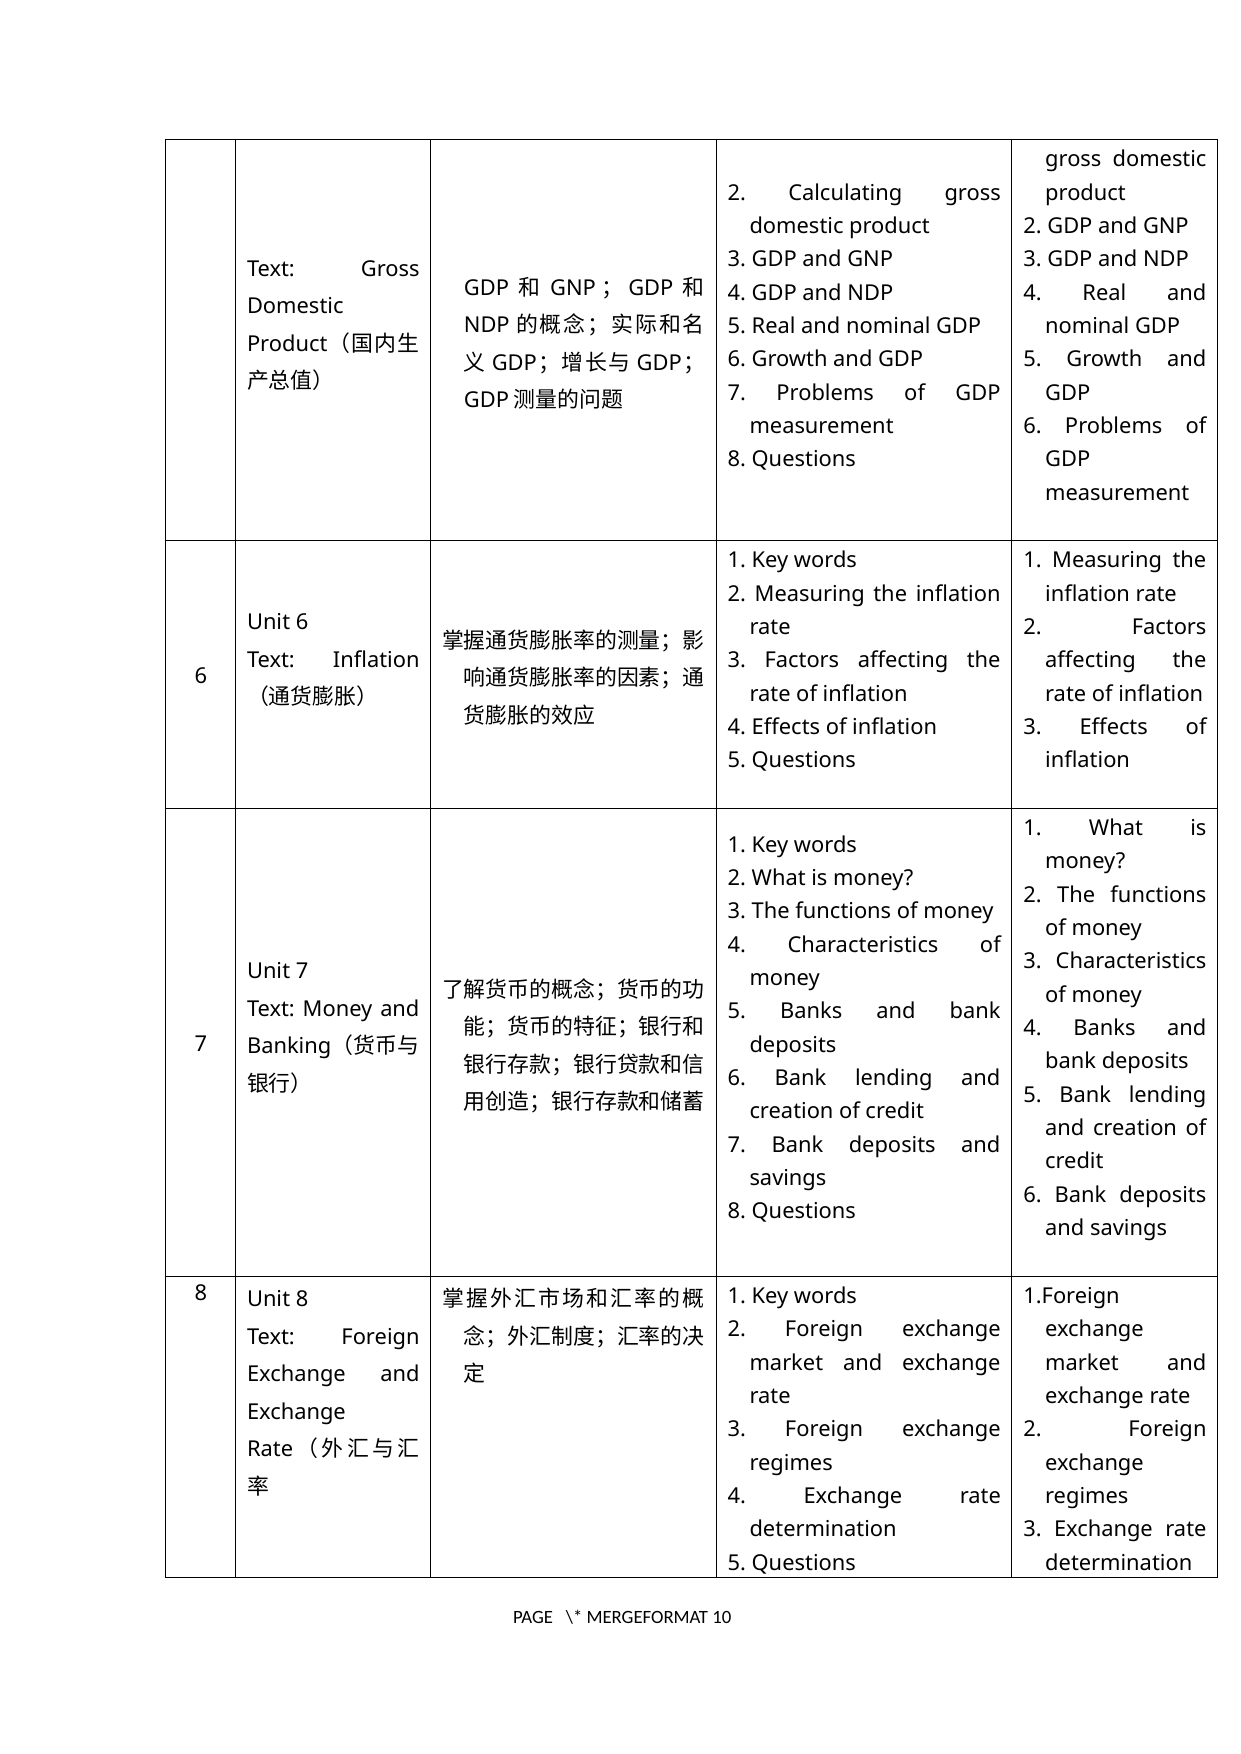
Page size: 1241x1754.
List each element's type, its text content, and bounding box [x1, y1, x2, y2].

table_cell Unit 6 Text: Inflation（通货膨胀） [236, 541, 430, 808]
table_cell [236, 140, 430, 540]
table_cell 1. Key words 2. Measuring the inflation rate 3. Factors affecting the rate of inflation 4. Effects of inflation 5. Questions [717, 541, 1011, 808]
table_cell 8 [166, 1277, 235, 1577]
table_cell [1012, 1277, 1217, 1577]
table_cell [431, 140, 716, 540]
table_cell 5 [166, 140, 235, 540]
table_cell Unit 7 Text: Money and Banking（货币与银行） [236, 809, 430, 1276]
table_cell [236, 1277, 430, 1577]
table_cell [717, 1277, 1011, 1577]
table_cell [717, 140, 1011, 540]
table_cell 7 [166, 809, 235, 1276]
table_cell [431, 1277, 716, 1577]
table_cell 6 [166, 541, 235, 808]
table_cell 了解货币的概念；货币的功能；货币的特征；银行和银行存款；银行贷款和信用创造；银行存款和储蓄 [431, 809, 716, 1276]
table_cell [1012, 140, 1217, 540]
table_cell 1. Measuring the inflation rate 2. Factors affecting the rate of inflation 3. Effects of inflation [1012, 541, 1217, 808]
table_cell 1. Key words 2. What is money? 3. The functions of money 4. Characteristics of money 5. Banks and bank deposits 6. Bank lending and creation of credit 7. Bank deposits and savings 8. Questions [717, 809, 1011, 1276]
table_cell 1. What is money? 2. The functions of money 3. Characteristics of money 4. Banks and bank deposits 5. Bank lending and creation of credit 6. Bank deposits and savings [1012, 809, 1217, 1276]
table_cell 掌握通货膨胀率的测量；影响通货膨胀率的因素；通货膨胀的效应 [431, 541, 716, 808]
